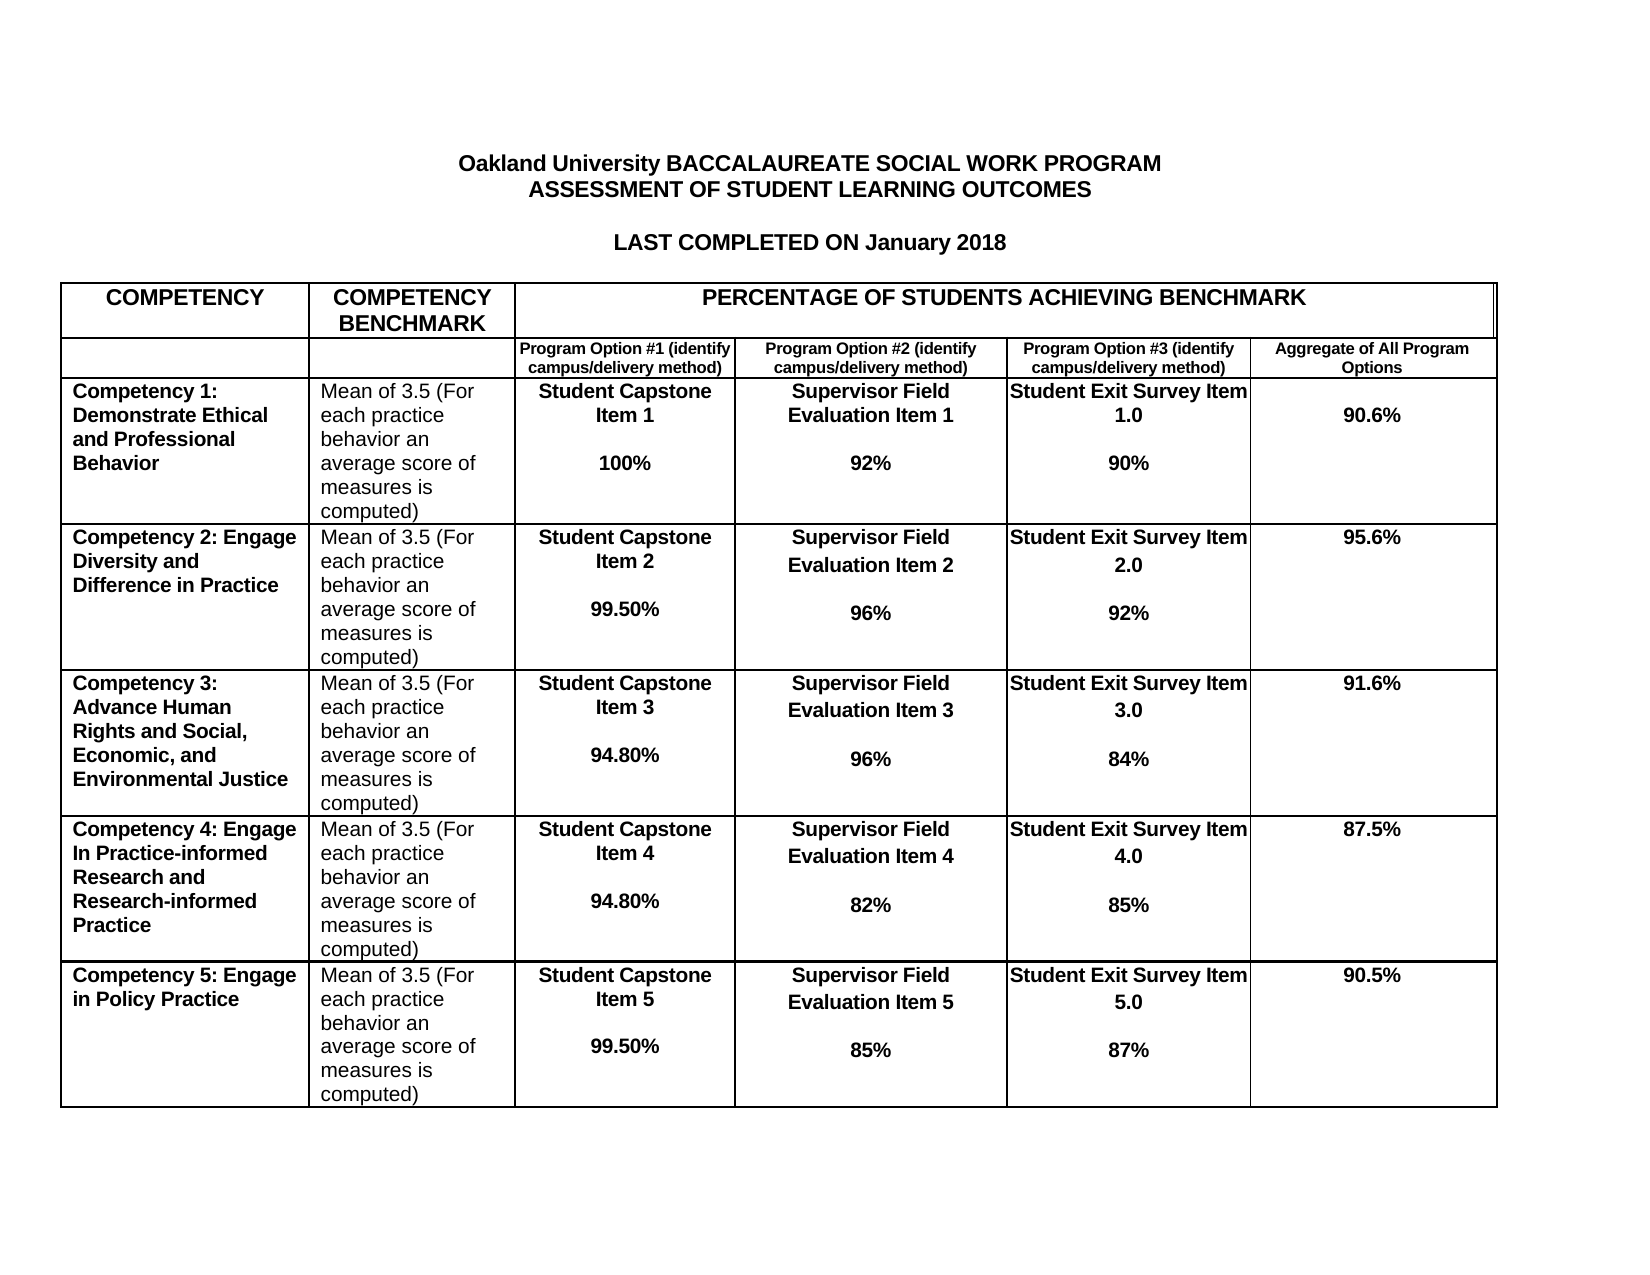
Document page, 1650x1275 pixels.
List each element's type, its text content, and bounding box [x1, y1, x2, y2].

table_cell [62, 339, 308, 377]
table_cell Program Option #2 (identify campus/delivery method) [736, 339, 1006, 377]
text Oakland University BACCALAUREATE SOCIAL WORK PROGRAM [60, 150, 1560, 176]
table_cell Competency 5: Engage in Policy Practice [62, 963, 308, 1106]
table_header PERCENTAGE OF STUDENTS ACHIEVING BENCHMARK [516, 284, 1493, 337]
table_cell Student Capstone Item 3 94.80% [516, 671, 734, 814]
table_cell Program Option #3 (identify campus/delivery method) [1008, 339, 1250, 377]
table_cell 87.5% [1251, 817, 1493, 960]
text ASSESSMENT OF STUDENT LEARNING OUTCOMES [60, 176, 1560, 203]
table_cell Competency 3: Advance Human Rights and Social, Economic, and Environmental Justice [62, 671, 308, 814]
table_cell Competency 1: Demonstrate Ethical and Professional Behavior [62, 379, 308, 523]
table_cell Student Exit Survey Item 4.0 85% [1008, 817, 1250, 960]
table_cell [310, 339, 514, 377]
table_cell Student Exit Survey Item 5.0 87% [1008, 963, 1250, 1106]
table_cell Competency 2: Engage Diversity and Difference in Practice [62, 525, 308, 669]
table_cell Aggregate of All Program Options [1251, 339, 1493, 377]
table_cell 91.6% [1251, 671, 1493, 814]
table_cell Student Exit Survey Item 1.0 90% [1008, 379, 1250, 523]
table_cell Mean of 3.5 (For each practice behavior an average score of measures is computed) [310, 817, 514, 960]
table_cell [310, 963, 514, 1106]
table_cell Competency 4: Engage In Practice-informed Research and Research-informed Practice [62, 817, 308, 960]
table_cell Supervisor Field Evaluation Item 1 92% [736, 379, 1006, 523]
table_cell Student Exit Survey Item 2.0 92% [1008, 525, 1250, 669]
table_cell Student Exit Survey Item 3.0 84% [1008, 671, 1250, 814]
table_cell Mean of 3.5 (For each practice behavior an average score of measures is computed) [310, 379, 514, 523]
table_cell Student Capstone Item 2 99.50% [516, 525, 734, 669]
table_header COMPETENCY [62, 284, 308, 337]
table_cell Supervisor Field Evaluation Item 4 82% [736, 817, 1006, 960]
table_cell Student Capstone Item 4 94.80% [516, 817, 734, 960]
table_cell 90.5% [1251, 963, 1493, 1106]
table_cell 90.6% [1251, 379, 1493, 523]
text LAST COMPLETED ON January 2018 [60, 229, 1560, 255]
table_cell Mean of 3.5 (For each practice behavior an average score of measures is computed) [310, 671, 514, 814]
table_cell Student Capstone Item 5 99.50% [516, 963, 734, 1106]
table_cell Supervisor Field Evaluation Item 5 85% [736, 963, 1006, 1106]
table_cell Student Capstone Item 1 100% [516, 379, 734, 523]
table_cell Program Option #1 (identify campus/delivery method) [516, 339, 734, 377]
table_cell 95.6% [1251, 525, 1493, 669]
table_cell Mean of 3.5 (For each practice behavior an average score of measures is computed) [310, 525, 514, 669]
table_cell Supervisor Field Evaluation Item 2 96% [736, 525, 1006, 669]
table_header COMPETENCY BENCHMARK [310, 284, 514, 337]
table_cell Supervisor Field Evaluation Item 3 96% [736, 671, 1006, 814]
